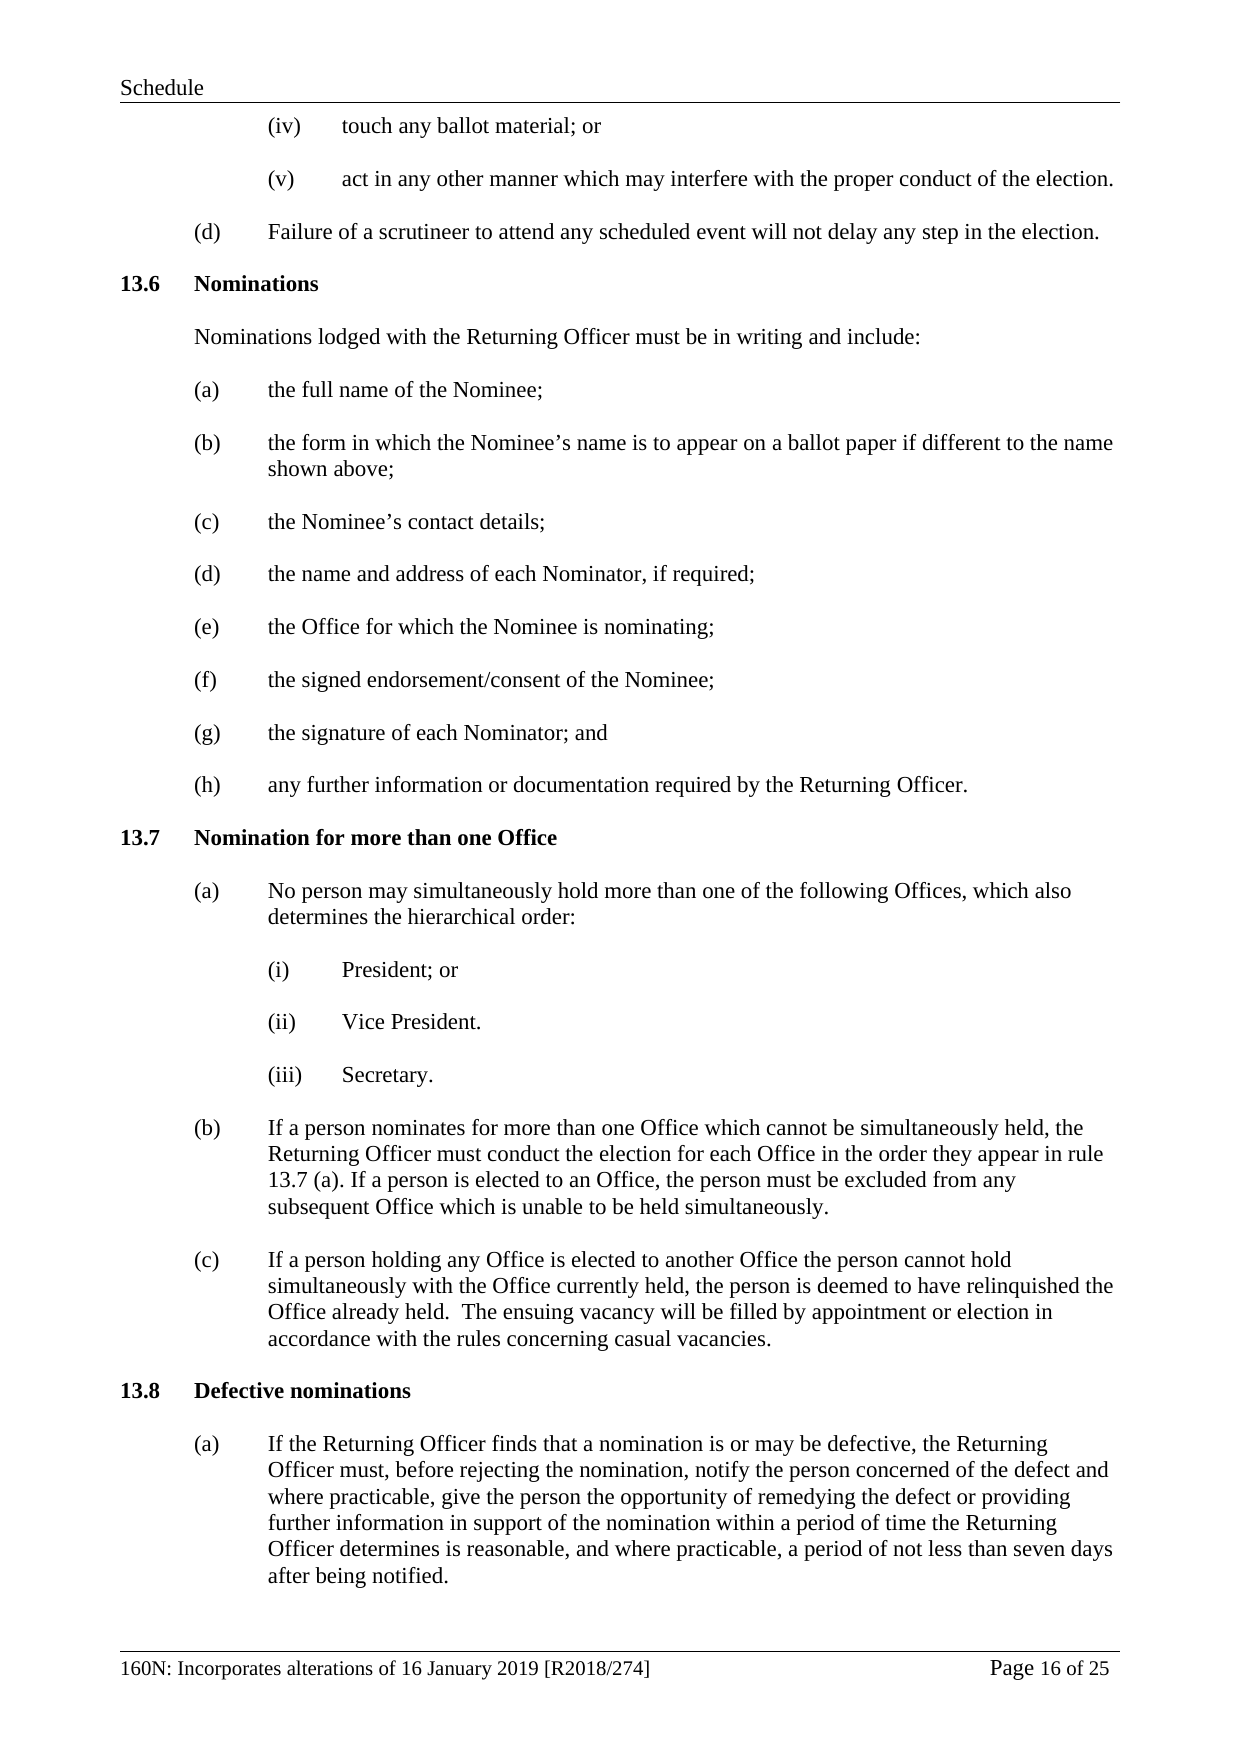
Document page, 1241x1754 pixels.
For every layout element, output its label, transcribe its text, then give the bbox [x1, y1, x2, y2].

text (e) the Office for which the Nominee is nominating; [2, 613, 1120, 639]
text (a) If the Returning Officer finds that a nomination is or may be defective, the Returning Officer must, before rejecting the nomination, notify the person concerned of the defect and where practicable, give the person the opportunity of remedying the defect or providing further information in support of the nomination within a period of time the Returning Officer determines is reasonable, and where practicable, a period of not less than seven days after being notified. [2, 1430, 1120, 1588]
text (b) the form in which the Nominee’s name is to appear on a ballot paper if different to the name shown above; [2, 429, 1120, 481]
text 13.6 Nominations [120, 271, 1120, 297]
text 13.7 Nomination for more than one Office [120, 824, 1120, 850]
text (v) act in any other manner which may interfere with the proper conduct of the election. [2, 165, 1120, 191]
text (d) the name and address of each Nominator, if required; [2, 560, 1120, 587]
text (c) If a person holding any Office is elected to another Office the person cannot hold simultaneously with the Office currently held, the person is deemed to have relinquished the Office already held. The ensuing vacancy will be filled by appointment or election in accordance with the rules concerning casual vacancies. [2, 1246, 1120, 1351]
text (a) the full name of the Nominee; [2, 376, 1120, 402]
text 13.8 Defective nominations [120, 1377, 1120, 1404]
text (c) the Nominee’s contact details; [2, 508, 1120, 534]
text (d) Failure of a scrutineer to attend any scheduled event will not delay any step in the election. [2, 218, 1120, 244]
text Nominations lodged with the Returning Officer must be in writing and include: [2, 323, 1120, 349]
text (g) the signature of each Nominator; and [2, 718, 1120, 745]
text (ii) Vice President. [2, 1008, 1120, 1035]
text (iii) Secretary. [268, 1061, 1120, 1087]
text (f) the signed endorsement/consent of the Nominee; [2, 666, 1120, 692]
text (b) If a person nominates for more than one Office which cannot be simultaneously held, the Returning Officer must conduct the election for each Office in the order they appear in rule 13.7 (a). If a person is elected to an Office, the person must be excluded from any subsequent Office which is unable to be held simultaneously. [2, 1114, 1120, 1219]
text (i) President; or [2, 956, 1120, 982]
text (h) any further information or documentation required by the Returning Officer. [2, 771, 1120, 798]
text (a) No person may simultaneously hold more than one of the following Offices, which also determines the hierarchical order: [2, 877, 1120, 929]
text (iv) touch any ballot material; or [2, 112, 1120, 139]
